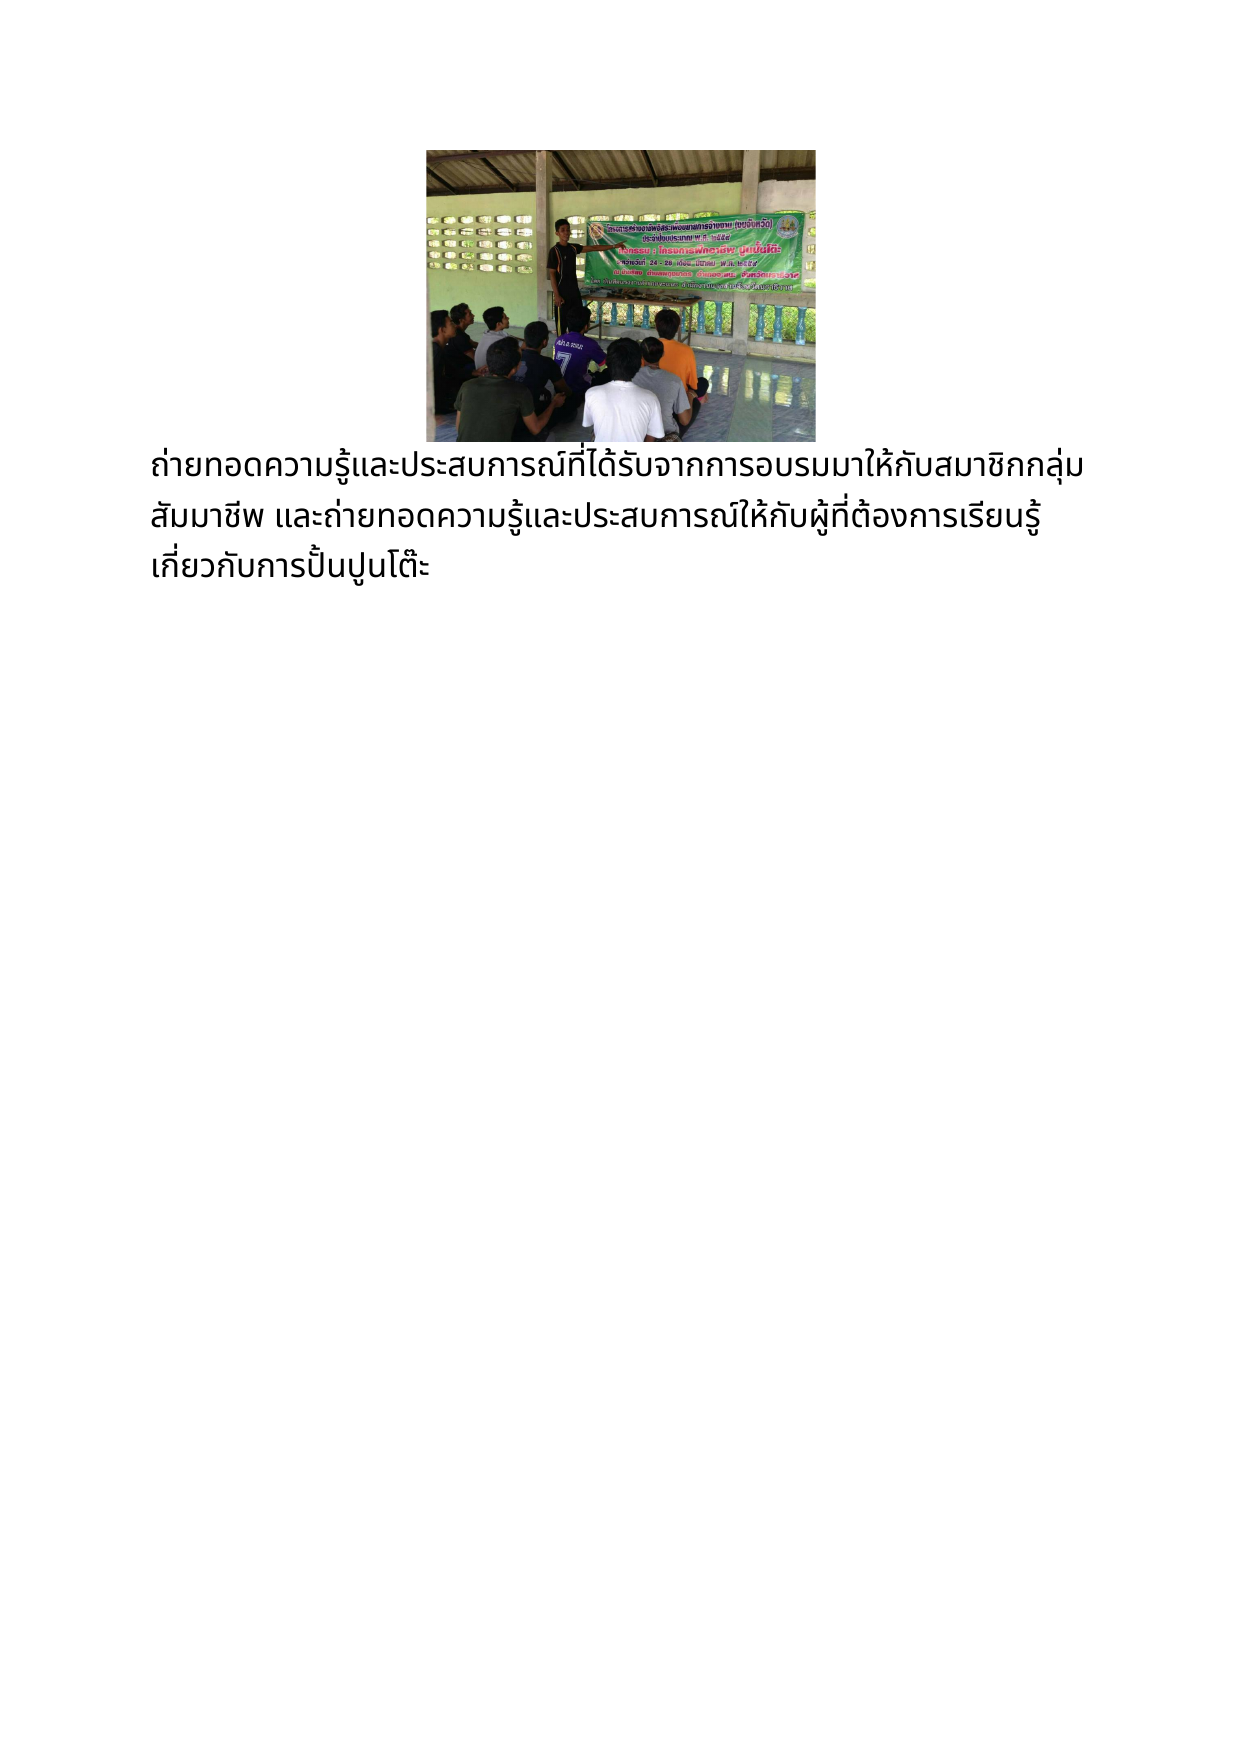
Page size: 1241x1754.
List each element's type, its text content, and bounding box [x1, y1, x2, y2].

picture [426, 150, 816, 442]
text ถ่ายทอดความรู้และประสบการณ์ที่ได้รับจากการอบรมมาให้กับสมาชิกกลุ่มสัมมาชีพ และถ่ายทอดความรู้และประสบการณ์ให้กับผู้ที่ต้องการเรียนรู้เกี่ยวกับการปั้นปูนโต๊ะ [150, 441, 1092, 593]
